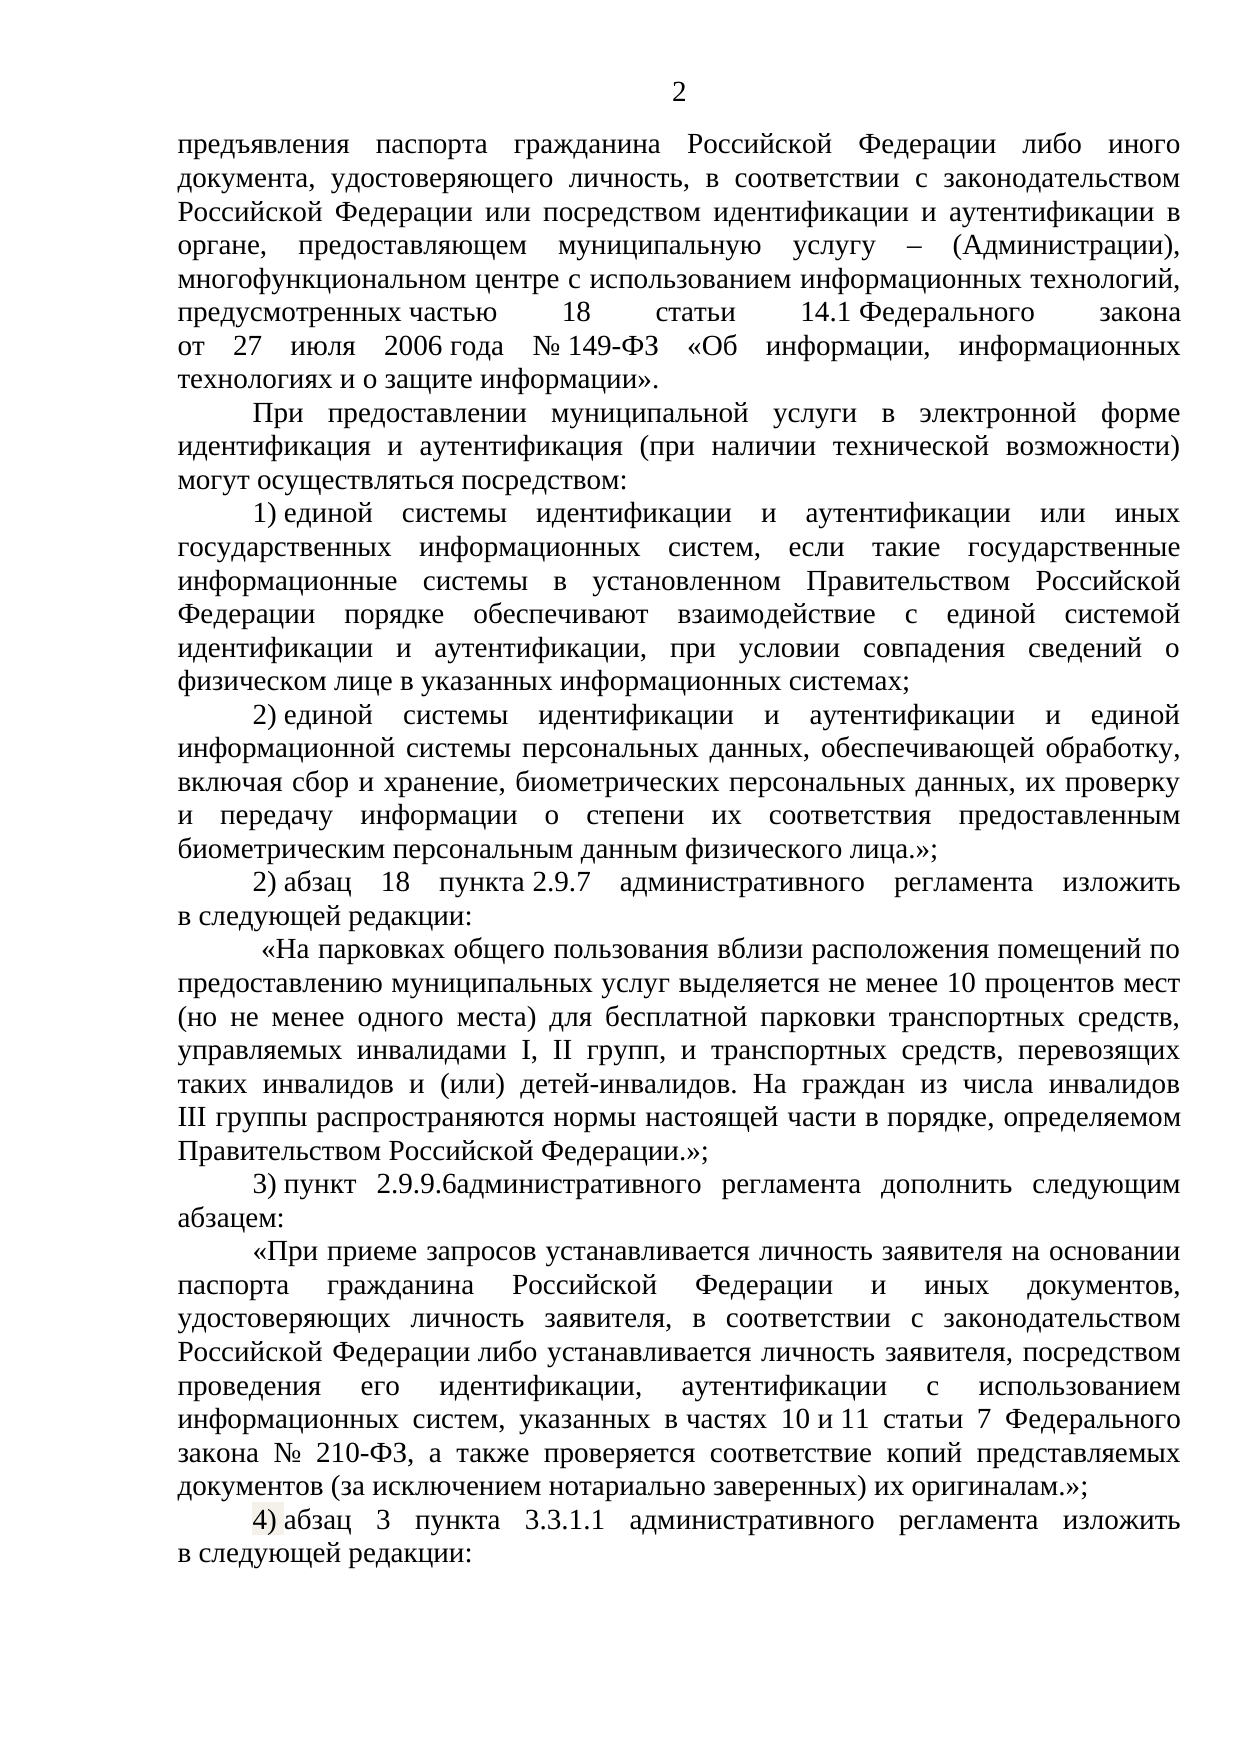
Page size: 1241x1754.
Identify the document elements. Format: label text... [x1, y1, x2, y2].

text 2) единой системы идентификации и аутентификации и единой информационной системы персональных данных, обеспечивающей обработку, включая сбор и хранение, биометрических персональных данных, их проверку и передачу информации о степени их соответствия предоставленным биометрическим персональным данным физического лица.»; [177, 697, 1181, 864]
text 2) абзац 18 пункта 2.9.7 административного регламента изложить в следующей редакции: [177, 864, 1181, 932]
text При предоставлении муниципальной услуги в электронной форме идентификация и аутентификация (при наличии технической возможности) могут осуществляться посредством: [177, 395, 1181, 496]
text 3) пункт 2.9.9.6административного регламента дополнить следующим абзацем: [177, 1166, 1181, 1233]
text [177, 127, 1181, 395]
text 4) абзац 3 пункта 3.3.1.1 административного регламента изложить в следующей редакции: [177, 1502, 1181, 1569]
text 1) единой системы идентификации и аутентификации или иных государственных информационных систем, если такие государственные информационные системы в установленном Правительством Российской Федерации порядке обеспечивают взаимодействие с единой системой идентификации и аутентификации, при условии совпадения сведений о физическом лице в указанных информационных системах; [177, 496, 1181, 697]
text «На парковках общего пользования вблизи расположения помещений по предоставлению муниципальных услуг выделяется не менее 10 процентов мест (но не менее одного места) для бесплатной парковки транспортных средств, управляемых инвалидами I, II групп, и транспортных средств, перевозящих таких инвалидов и (или) детей-инвалидов. На граждан из числа инвалидов III группы распространяются нормы настоящей части в порядке, определяемом Правительством Российской Федерации.»; [177, 932, 1181, 1166]
text «При приеме запросов устанавливается личность заявителя на основании паспорта гражданина Российской Федерации и иных документов, удостоверяющих личность заявителя, в соответствии с законодательством Российской Федерации либо устанавливается личность заявителя, посредством проведения его идентификации, аутентификации с использованием информационных систем, указанных в частях 10 и 11 статьи 7 Федерального закона № 210-ФЗ, а также проверяется соответствие копий представляемых документов (за исключением нотариально заверенных) их оригиналам.»; [177, 1233, 1181, 1502]
